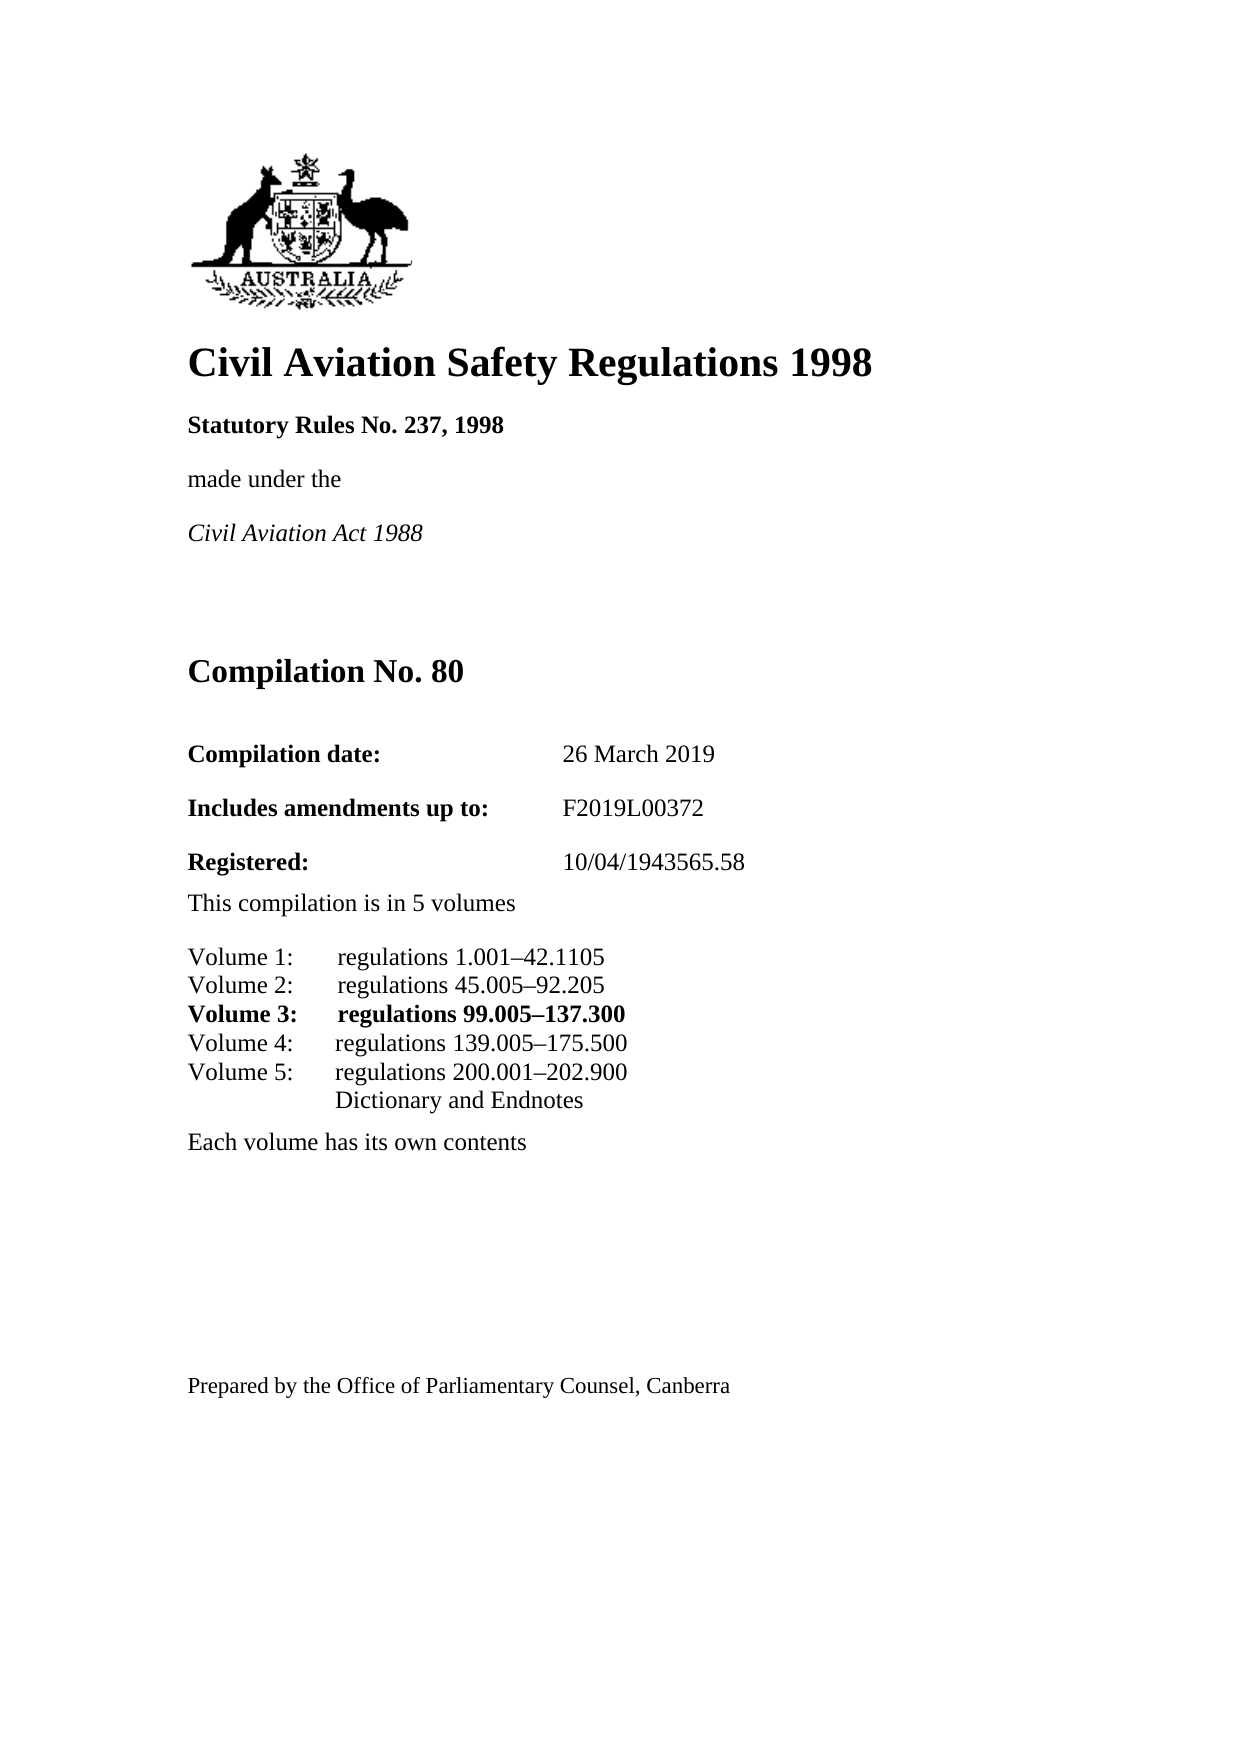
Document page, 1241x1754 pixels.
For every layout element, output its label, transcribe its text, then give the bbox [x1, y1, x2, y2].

text Volume 3: regulations 99.005–137.300 [187, 999, 1053, 1028]
text Registered: 11 April 2019 [187, 847, 1053, 875]
text Volume 4: regulations 139.005–175.500 [187, 1028, 1053, 1057]
text Civil Aviation Safety Regulations 1998 [187, 337, 1053, 385]
text Compilation date: 26 March 2019 [187, 739, 1053, 768]
text Statutory Rules No. 237, 1998 [187, 410, 1053, 439]
text This compilation is in 5 volumes [187, 888, 1053, 917]
text Civil Aviation Act 1988 [187, 518, 1053, 547]
text Includes amendments up to: F2019L00372 [187, 793, 1053, 822]
text Dictionary and Endnotes [187, 1085, 1053, 1114]
text made under the [187, 464, 1053, 493]
text Compilation No. 80 [187, 651, 1053, 689]
text Volume 1: regulations 1.001–42.1105 [187, 942, 1053, 970]
text Volume 5: regulations 200.001–202.900 [187, 1057, 1053, 1085]
text Volume 2: regulations 45.005–92.205 [187, 970, 1053, 999]
text Each volume has its own contents [187, 1127, 1053, 1155]
